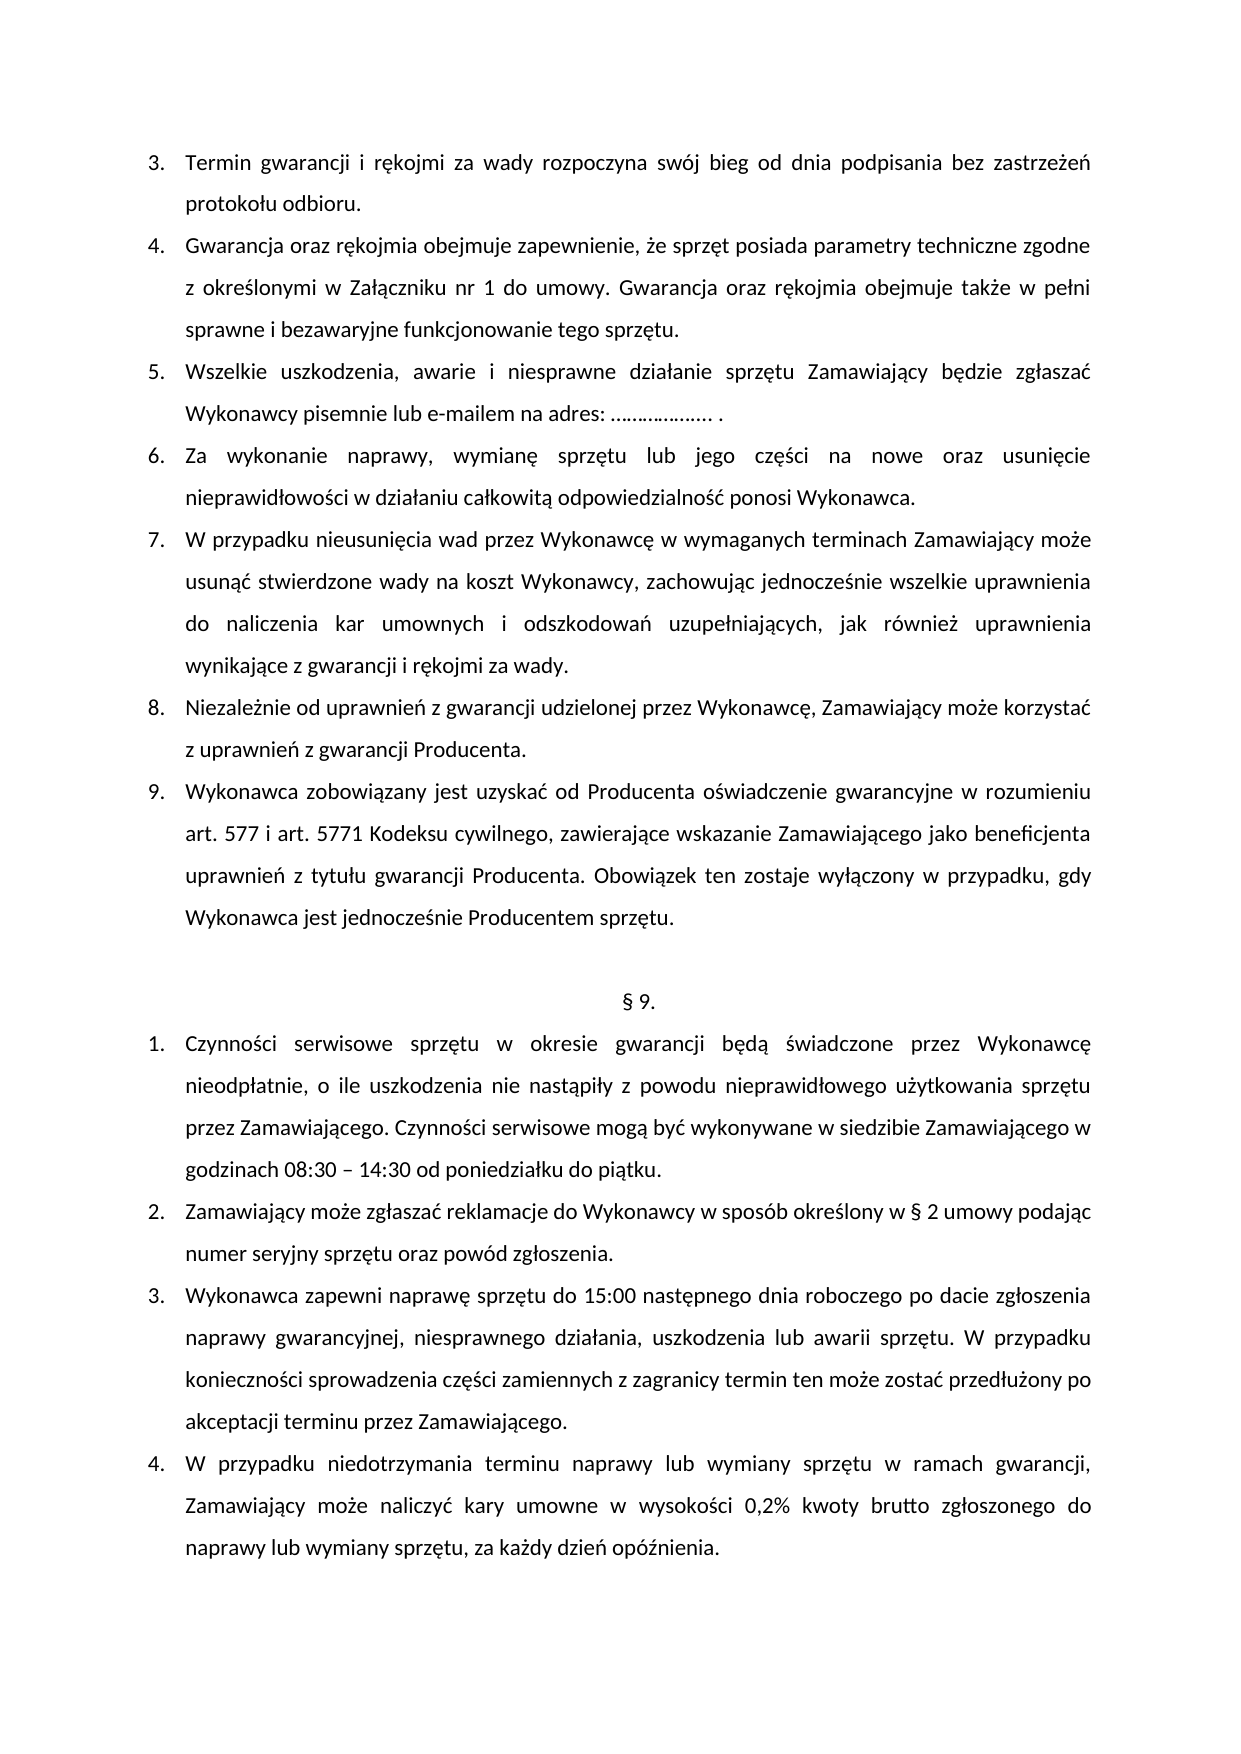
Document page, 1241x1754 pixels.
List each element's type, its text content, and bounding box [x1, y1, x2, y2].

list Za wykonanie naprawy, wymianę sprzętu lub jego części na nowe oraz usunięcie nieprawidłowości w działaniu całkowitą odpowiedzialność ponosi Wykonawca. [148, 441, 1093, 511]
list W przypadku niedotrzymania terminu naprawy lub wymiany sprzętu w ramach gwarancji, Zamawiający może naliczyć kary umowne w wysokości 0,2% kwoty brutto zgłoszonego do naprawy lub wymiany sprzętu, za każdy dzień opóźnienia. [148, 1449, 1093, 1561]
list Wykonawca zapewni naprawę sprzętu do 15:00 następnego dnia roboczego po dacie zgłoszenia naprawy gwarancyjnej, niesprawnego działania, uszkodzenia lub awarii sprzętu. W przypadku konieczności sprowadzenia części zamiennych z zagranicy termin ten może zostać przedłużony po akceptacji terminu przez Zamawiającego. [148, 1281, 1093, 1435]
list Zamawiający może zgłaszać reklamacje do Wykonawcy w sposób określony w § 2 umowy podając numer seryjny sprzętu oraz powód zgłoszenia. [148, 1197, 1093, 1267]
list W przypadku nieusunięcia wad przez Wykonawcę w wymaganych terminach Zamawiający może usunąć stwierdzone wady na koszt Wykonawcy, zachowując jednocześnie wszelkie uprawnienia do naliczenia kar umownych i odszkodowań uzupełniających, jak również uprawnienia wynikające z gwarancji i rękojmi za wady. [148, 525, 1093, 679]
list Termin gwarancji i rękojmi za wady rozpoczyna swój bieg od dnia podpisania bez zastrzeżeń protokołu odbioru. [148, 148, 1093, 218]
list Czynności serwisowe sprzętu w okresie gwarancji będą świadczone przez Wykonawcę nieodpłatnie, o ile uszkodzenia nie nastąpiły z powodu nieprawidłowego użytkowania sprzętu przez Zamawiającego. Czynności serwisowe mogą być wykonywane w siedzibie Zamawiającego w godzinach 08:30 – 14:30 od poniedziałku do piątku. [148, 1029, 1093, 1183]
list Wszelkie uszkodzenia, awarie i niesprawne działanie sprzętu Zamawiający będzie zgłaszać Wykonawcy pisemnie lub e-mailem na adres: …………….... . [148, 357, 1093, 427]
list § 9. [185, 987, 1093, 1015]
list Gwarancja oraz rękojmia obejmuje zapewnienie, że sprzęt posiada parametry techniczne zgodne z określonymi w Załączniku nr 1 do umowy. Gwarancja oraz rękojmia obejmuje także w pełni sprawne i bezawaryjne funkcjonowanie tego sprzętu. [148, 232, 1093, 343]
list Wykonawca zobowiązany jest uzyskać od Producenta oświadczenie gwarancyjne w rozumieniu art. 577 i art. 5771 Kodeksu cywilnego, zawierające wskazanie Zamawiającego jako beneficjenta uprawnień z tytułu gwarancji Producenta. Obowiązek ten zostaje wyłączony w przypadku, gdy Wykonawca jest jednocześnie Producentem sprzętu. [148, 777, 1093, 931]
list Niezależnie od uprawnień z gwarancji udzielonej przez Wykonawcę, Zamawiający może korzystać z uprawnień z gwarancji Producenta. [148, 693, 1093, 763]
